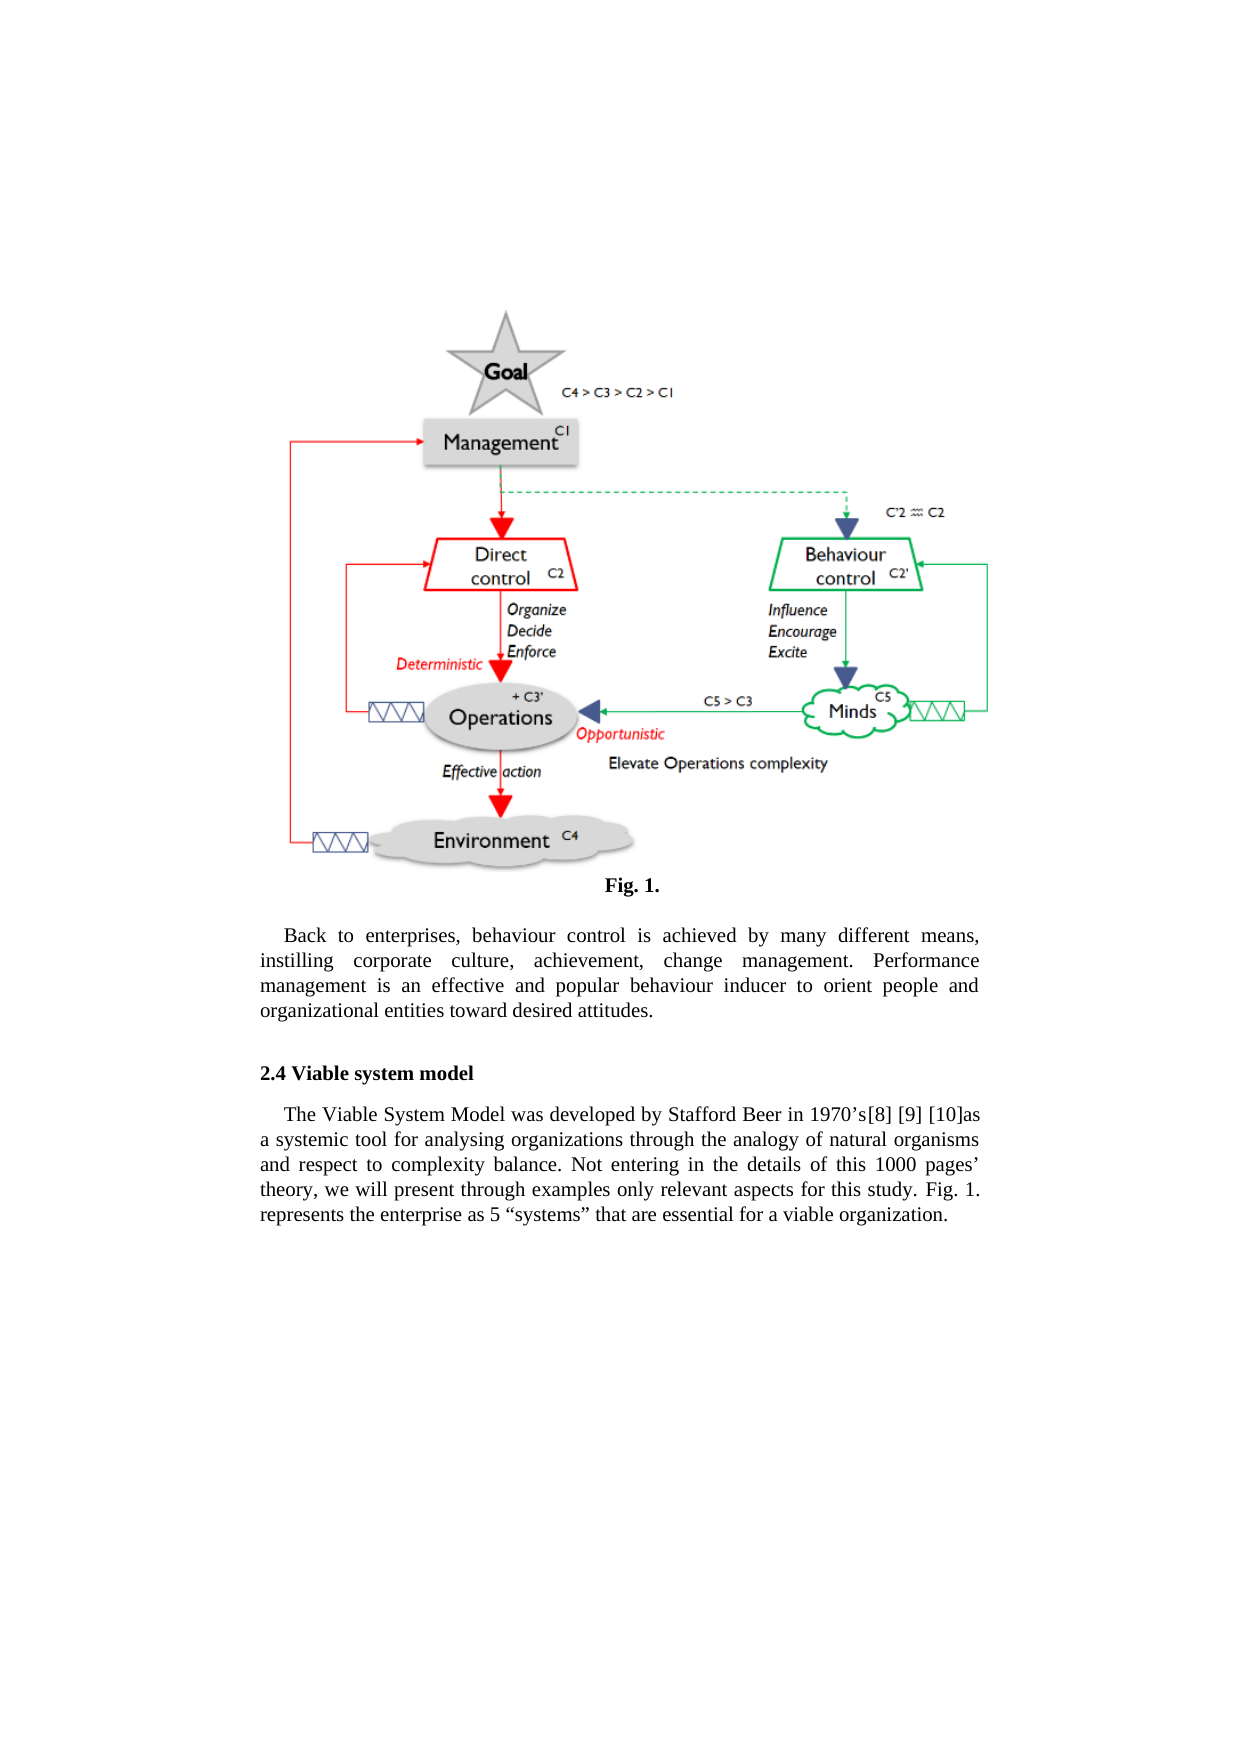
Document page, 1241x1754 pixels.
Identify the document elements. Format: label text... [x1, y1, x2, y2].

subtitle 2.4 Viable system model [260, 1059, 980, 1084]
text Back to enterprises, behaviour control is achieved by many different means, instilling corporate culture, achievement, change management. Performance management is an effective and popular behaviour inducer to orient people and organizational entities toward desired attitudes. [260, 922, 980, 1022]
picture [283, 307, 997, 872]
text The Viable System Model was developed by Stafford Beer in 1970’s[8] [9] [10]as a systemic tool for analysing organizations through the analogy of natural organisms and respect to complexity balance. Not entering in the details of this 1000 pages’ theory, we will present through examples only relevant aspects for this study. Fig. 6. represents the enterprise as 5 “systems” that are essential for a viable organization. [260, 1101, 980, 1226]
text Fig. 5. [260, 872, 980, 897]
